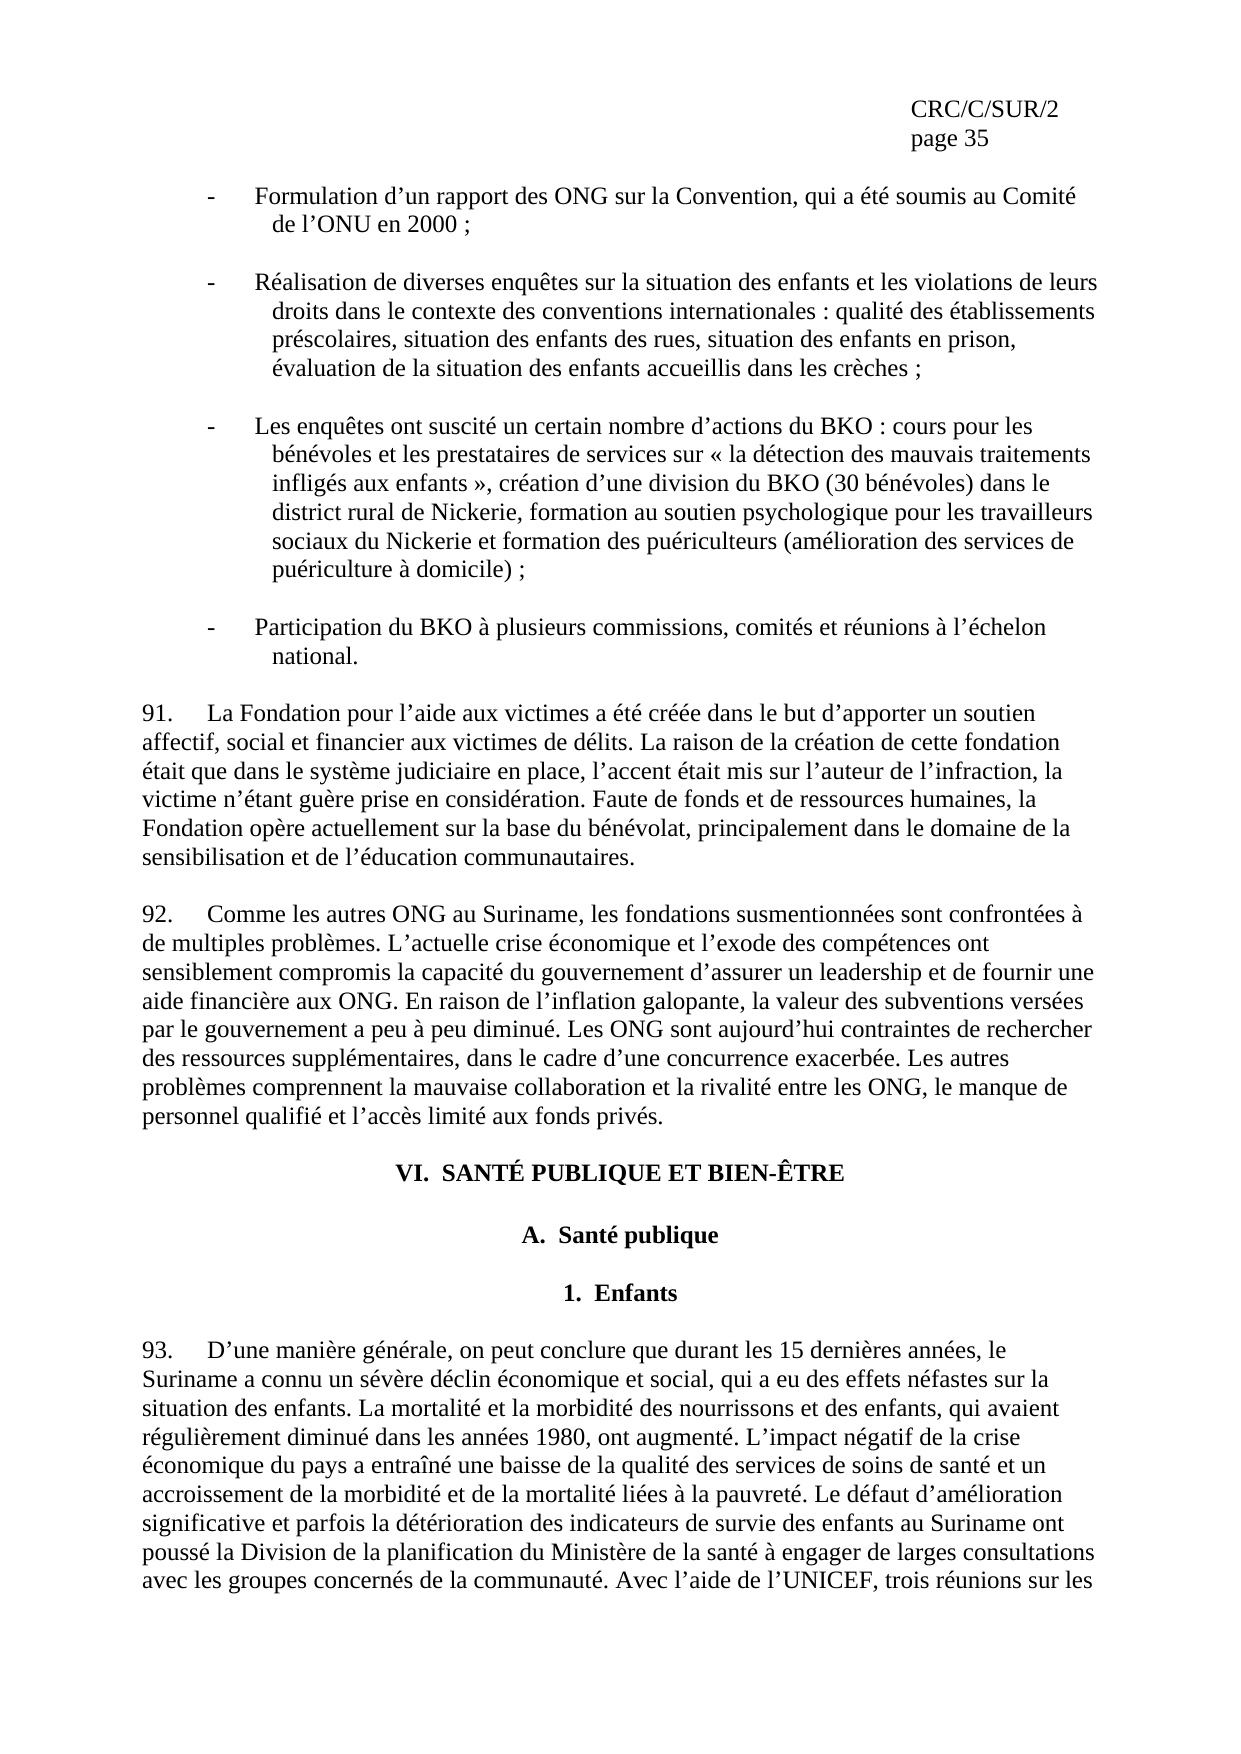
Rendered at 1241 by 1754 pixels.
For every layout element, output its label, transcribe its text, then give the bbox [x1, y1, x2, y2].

text A. Santé publique [142, 1221, 1098, 1249]
text VI. SANTÉ PUBLIQUE ET BIEN-ÊTRE [142, 1158, 1098, 1187]
list Formulation d’un rapport des ONG sur la Convention, qui a été soumis au Comité de l’ONU en 2000 ; [207, 181, 1098, 238]
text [142, 1336, 1098, 1594]
list Les enquêtes ont suscité un certain nombre d’actions du BKO : cours pour les bénévoles et les prestataires de services sur « la détection des mauvais traitements infligés aux enfants », création d’une division du BKO (30 bénévoles) dans le district rural de Nickerie, formation au soutien psychologique pour les travailleurs sociaux du Nickerie et formation des puériculteurs (amélioration des services de puériculture à domicile) ; [207, 411, 1098, 583]
list Réalisation de diverses enquêtes sur la situation des enfants et les violations de leurs droits dans le contexte des conventions internationales : qualité des établissements préscolaires, situation des enfants des rues, situation des enfants en prison, évaluation de la situation des enfants accueillis dans les crèches ; [207, 267, 1098, 382]
text 1. Enfants [142, 1278, 1098, 1307]
list Participation du BKO à plusieurs commissions, comités et réunions à l’échelon national. [207, 612, 1098, 669]
text 92. Comme les autres ONG au Suriname, les fondations susmentionnées sont confrontées à de multiples problèmes. L’actuelle crise économique et l’exode des compétences ont sensiblement compromis la capacité du gouvernement d’assurer un leadership et de fournir une aide financière aux ONG. En raison de l’inflation galopante, la valeur des subventions versées par le gouvernement a peu à peu diminué. Les ONG sont aujourd’hui contraintes de rechercher des ressources supplémentaires, dans le cadre d’une concurrence exacerbée. Les autres problèmes comprennent la mauvaise collaboration et la rivalité entre les ONG, le manque de personnel qualifié et l’accès limité aux fonds privés. [142, 899, 1098, 1129]
text 91. La Fondation pour l’aide aux victimes a été créée dans le but d’apporter un soutien affectif, social et financier aux victimes de délits. La raison de la création de cette fondation était que dans le système judiciaire en place, l’accent était mis sur l’auteur de l’infraction, la victime n’étant guère prise en considération. Faute de fonds et de ressources humaines, la Fondation opère actuellement sur la base du bénévolat, principalement dans le domaine de la sensibilisation et de l’éducation communautaires. [142, 698, 1098, 871]
